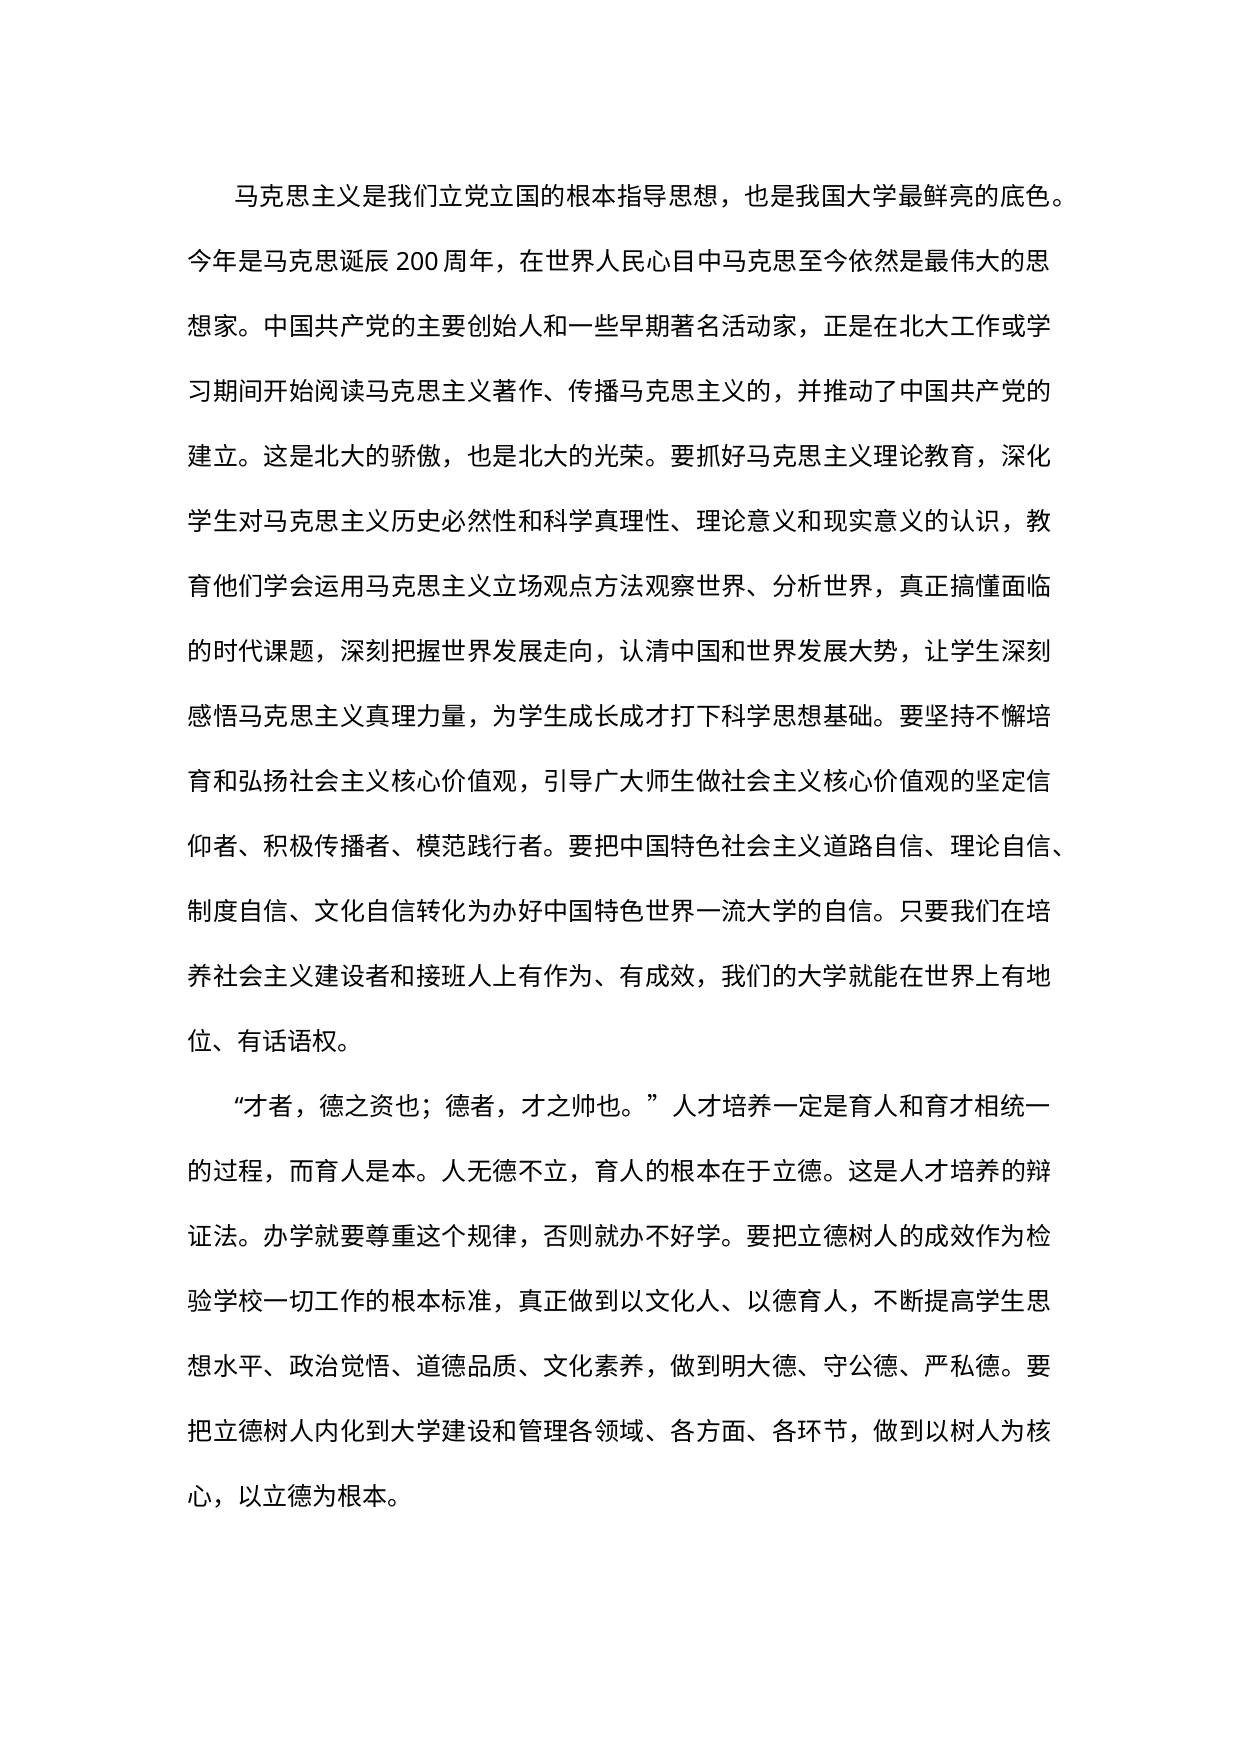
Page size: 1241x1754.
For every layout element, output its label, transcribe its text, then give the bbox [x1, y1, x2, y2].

text “才者，德之资也；德者，才之帅也。”人才培养一定是育人和育才相统一的过程，而育人是本。人无德不立，育人的根本在于立德。这是人才培养的辩证法。办学就要尊重这个规律，否则就办不好学。要把立德树人的成效作为检验学校一切工作的根本标准，真正做到以文化人、以德育人，不断提高学生思想水平、政治觉悟、道德品质、文化素养，做到明大德、守公德、严私德。要把立德树人内化到大学建设和管理各领域、各方面、各环节，做到以树人为核心，以立德为根本。 [187, 1072, 1053, 1527]
text 马克思主义是我们立党立国的根本指导思想，也是我国大学最鲜亮的底色。今年是马克思诞辰200周年，在世界人民心目中马克思至今依然是最伟大的思想家。中国共产党的主要创始人和一些早期著名活动家，正是在北大工作或学习期间开始阅读马克思主义著作、传播马克思主义的，并推动了中国共产党的建立。这是北大的骄傲，也是北大的光荣。要抓好马克思主义理论教育，深化学生对马克思主义历史必然性和科学真理性、理论意义和现实意义的认识，教育他们学会运用马克思主义立场观点方法观察世界、分析世界，真正搞懂面临的时代课题，深刻把握世界发展走向，认清中国和世界发展大势，让学生深刻感悟马克思主义真理力量，为学生成长成才打下科学思想基础。要坚持不懈培育和弘扬社会主义核心价值观，引导广大师生做社会主义核心价值观的坚定信仰者、积极传播者、模范践行者。要把中国特色社会主义道路自信、理论自信、制度自信、文化自信转化为办好中国特色世界一流大学的自信。只要我们在培养社会主义建设者和接班人上有作为、有成效，我们的大学就能在世界上有地位、有话语权。 [187, 162, 1053, 1072]
